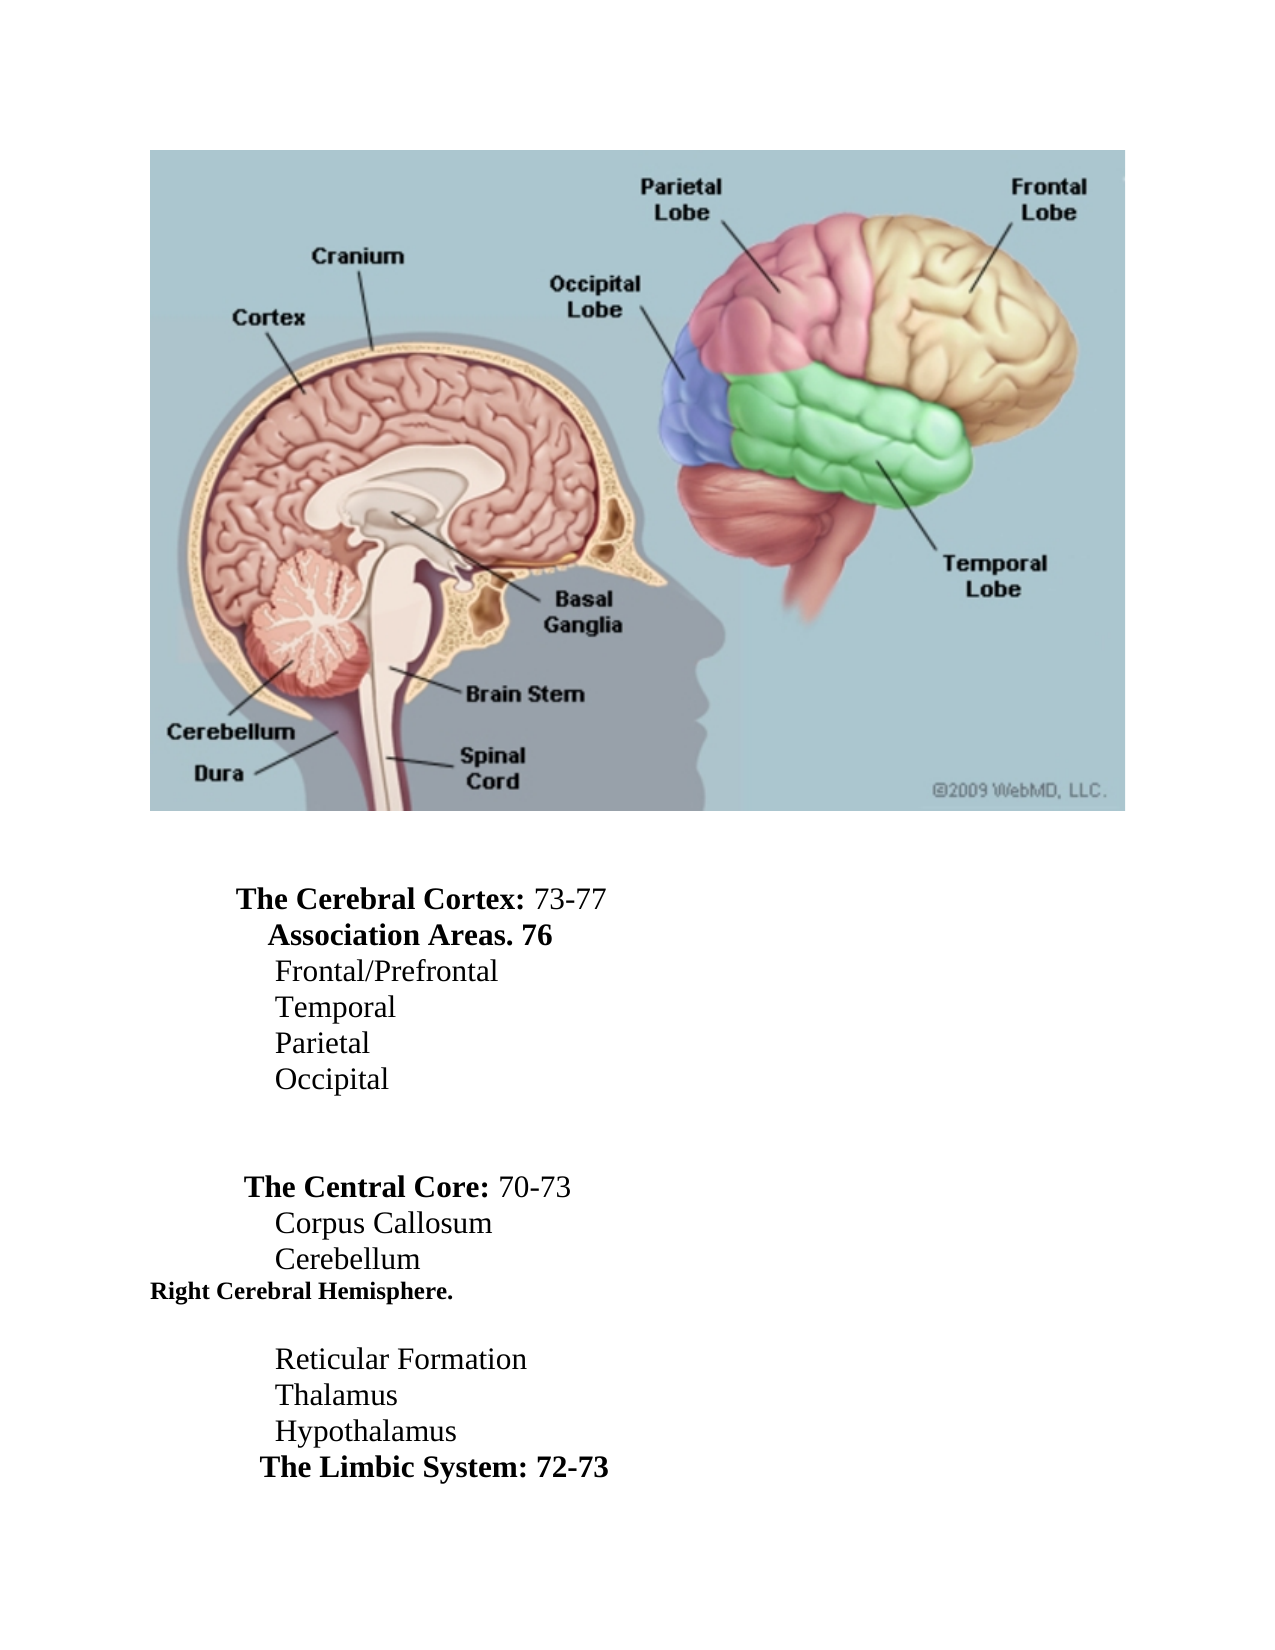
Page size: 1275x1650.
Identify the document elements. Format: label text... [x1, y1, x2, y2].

text Thalamus [150, 1376, 1125, 1412]
text Association Areas. 76 [150, 916, 1125, 952]
text Right Cerebral Hemisphere. [150, 1276, 1125, 1304]
text Occipital [150, 1060, 1125, 1096]
text The Cerebral Cortex: 73-77 [150, 881, 1125, 916]
text Reticular Formation [150, 1341, 1125, 1376]
text The Central Core: 70-73 [150, 1168, 1125, 1204]
text Hypothalamus The Limbic System: 72-73 [150, 1412, 1125, 1484]
text Parietal [150, 1024, 1125, 1060]
picture [150, 150, 1125, 811]
text Cerebellum [150, 1240, 1125, 1276]
text Corpus Callosum [150, 1204, 1125, 1240]
text Frontal/Prefrontal [150, 952, 1125, 988]
text Temporal [150, 988, 1125, 1024]
